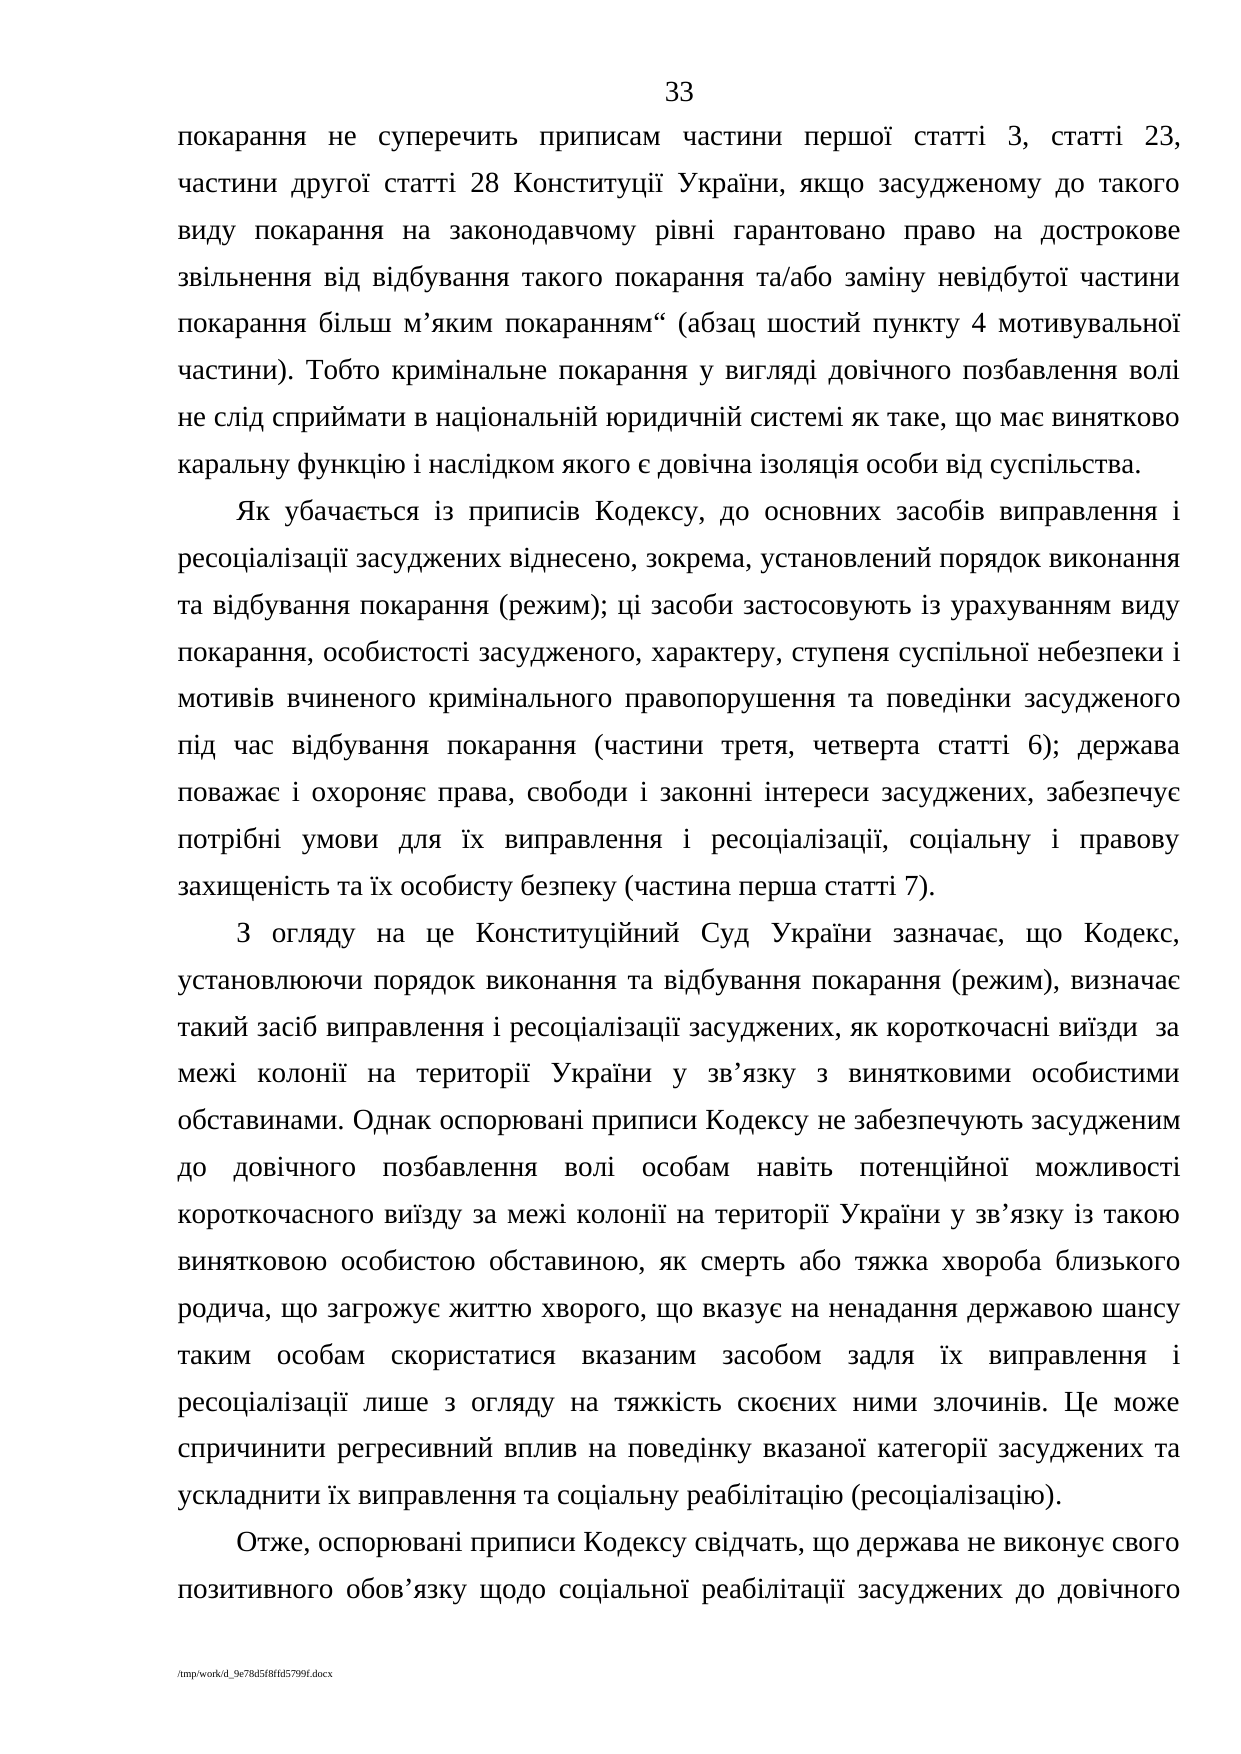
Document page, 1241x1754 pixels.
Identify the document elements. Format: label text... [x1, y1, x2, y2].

text Як убачається із приписів Кодексу, до основних засобів виправлення і ресоціалізації засуджених віднесено, зокрема, установлений порядок виконання та відбування покарання (режим); ці засоби застосовують із урахуванням виду покарання, особистості засудженого, характеру, ступеня суспільної небезпеки і мотивів вчиненого кримінального правопорушення та поведінки засудженого під час відбування покарання (частини третя, четверта статті 6); держава поважає і охороняє права, свободи і законні інтереси засуджених, забезпечує потрібні умови для їх виправлення і ресоціалізації, соціальну і правову захищеність та їх особисту безпеку (частина перша статті 7). [177, 493, 1181, 902]
text З огляду на це Конституційний Суд України зазначає, що Кодекс, установлюючи порядок виконання та відбування покарання (режим), визначає такий засіб виправлення і ресоціалізації засуджених, як короткочасні виїзди за межі колонії на території України у зв’язку з винятковими особистими обставинами. Однак оспорювані приписи Кодексу не забезпечують засудженим до довічного позбавлення волі особам навіть потенційної можливості короткочасного виїзду за межі колонії на території України у зв’язку із такою винятковою особистою обставиною, як смерть або тяжка хвороба близького родича, що загрожує життю хворого, що вказує на ненадання державою шансу таким особам скористатися вказаним засобом задля їх виправлення і ресоціалізації лише з огляду на тяжкість скоєних ними злочинів. Це може спричинити регресивний вплив на поведінку вказаної категорії засуджених та ускладнити їх виправлення та соціальну реабілітацію (ресоціалізацію). [177, 915, 1181, 1511]
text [177, 118, 1181, 480]
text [177, 1524, 1181, 1605]
